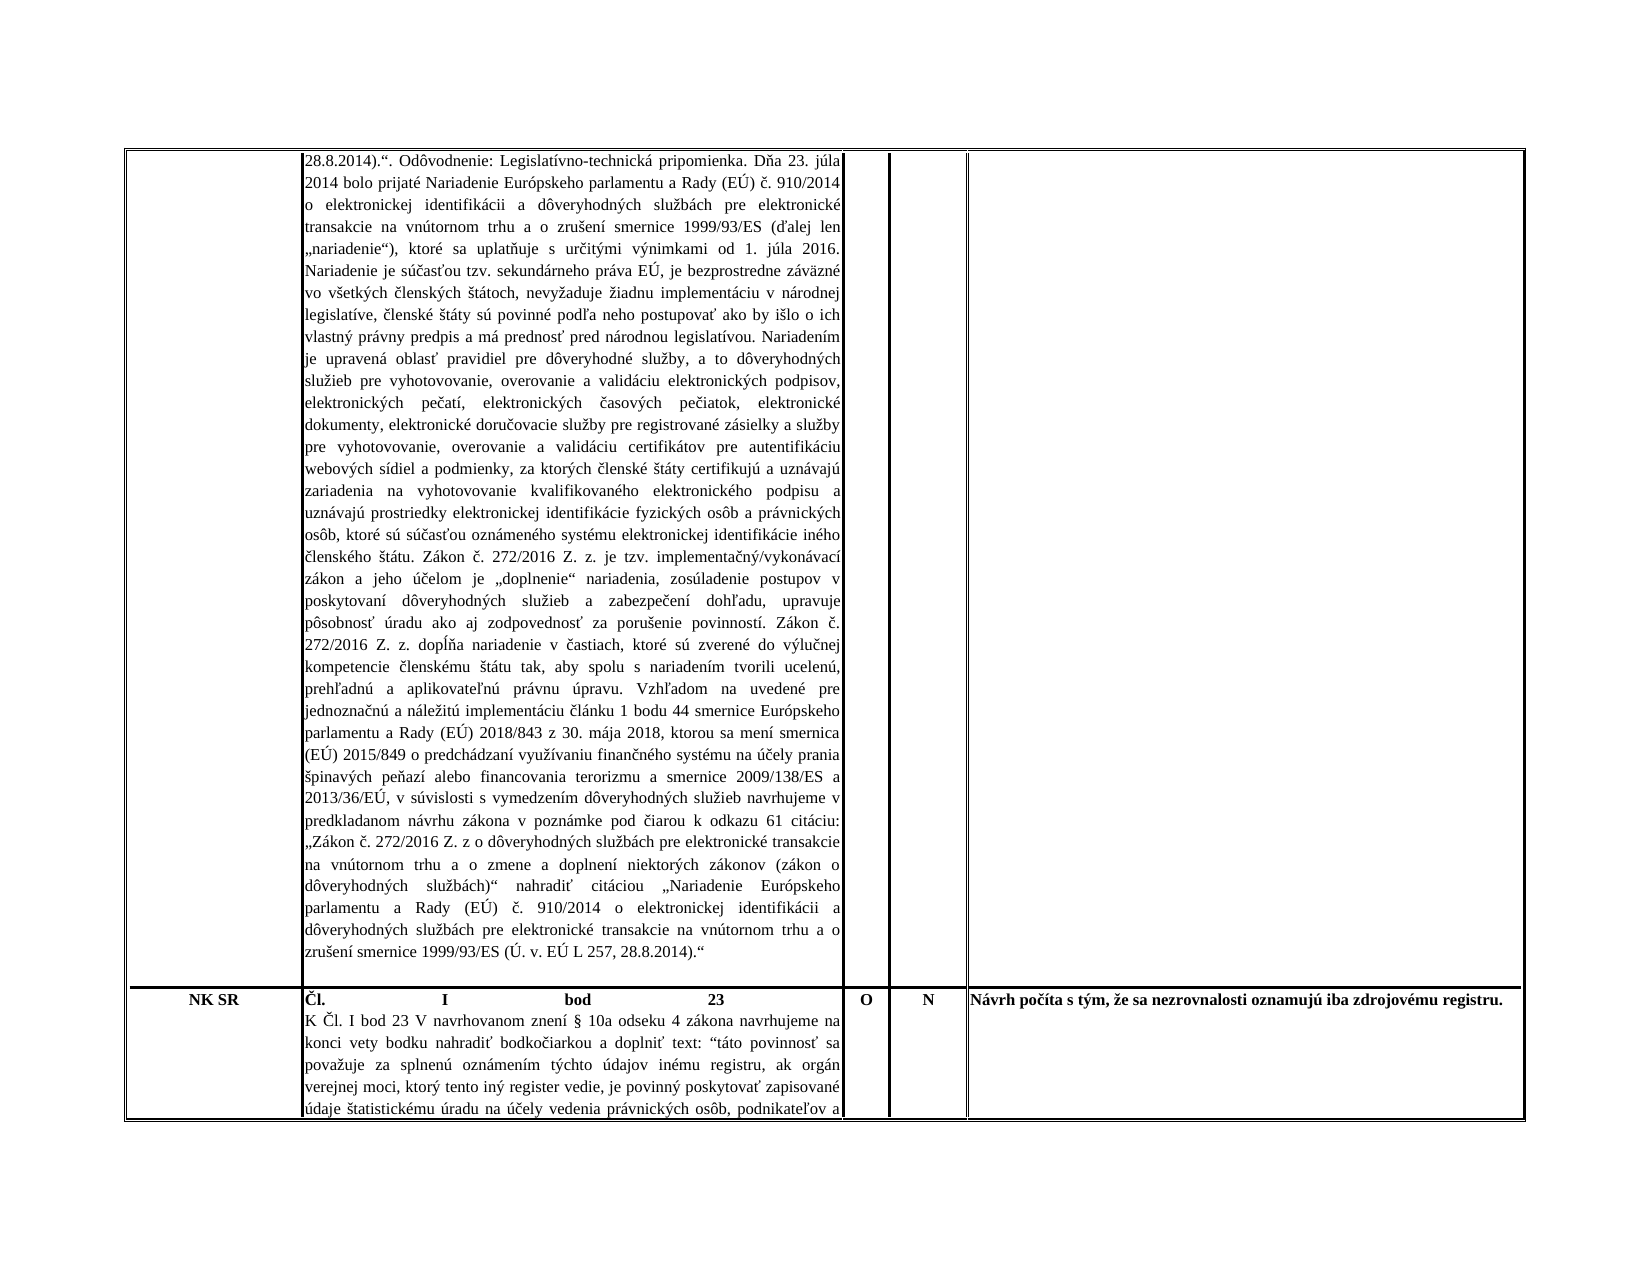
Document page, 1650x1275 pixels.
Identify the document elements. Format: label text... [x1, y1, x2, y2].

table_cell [302, 989, 843, 1118]
table_cell A [889, 151, 967, 986]
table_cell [968, 986, 1523, 1118]
table_cell N [889, 989, 967, 1118]
table_cell O [843, 151, 889, 986]
table_cell O [843, 989, 889, 1118]
table_cell [968, 151, 1523, 986]
table_cell NBÚ [127, 151, 302, 986]
table_cell NK SR [127, 986, 302, 1118]
